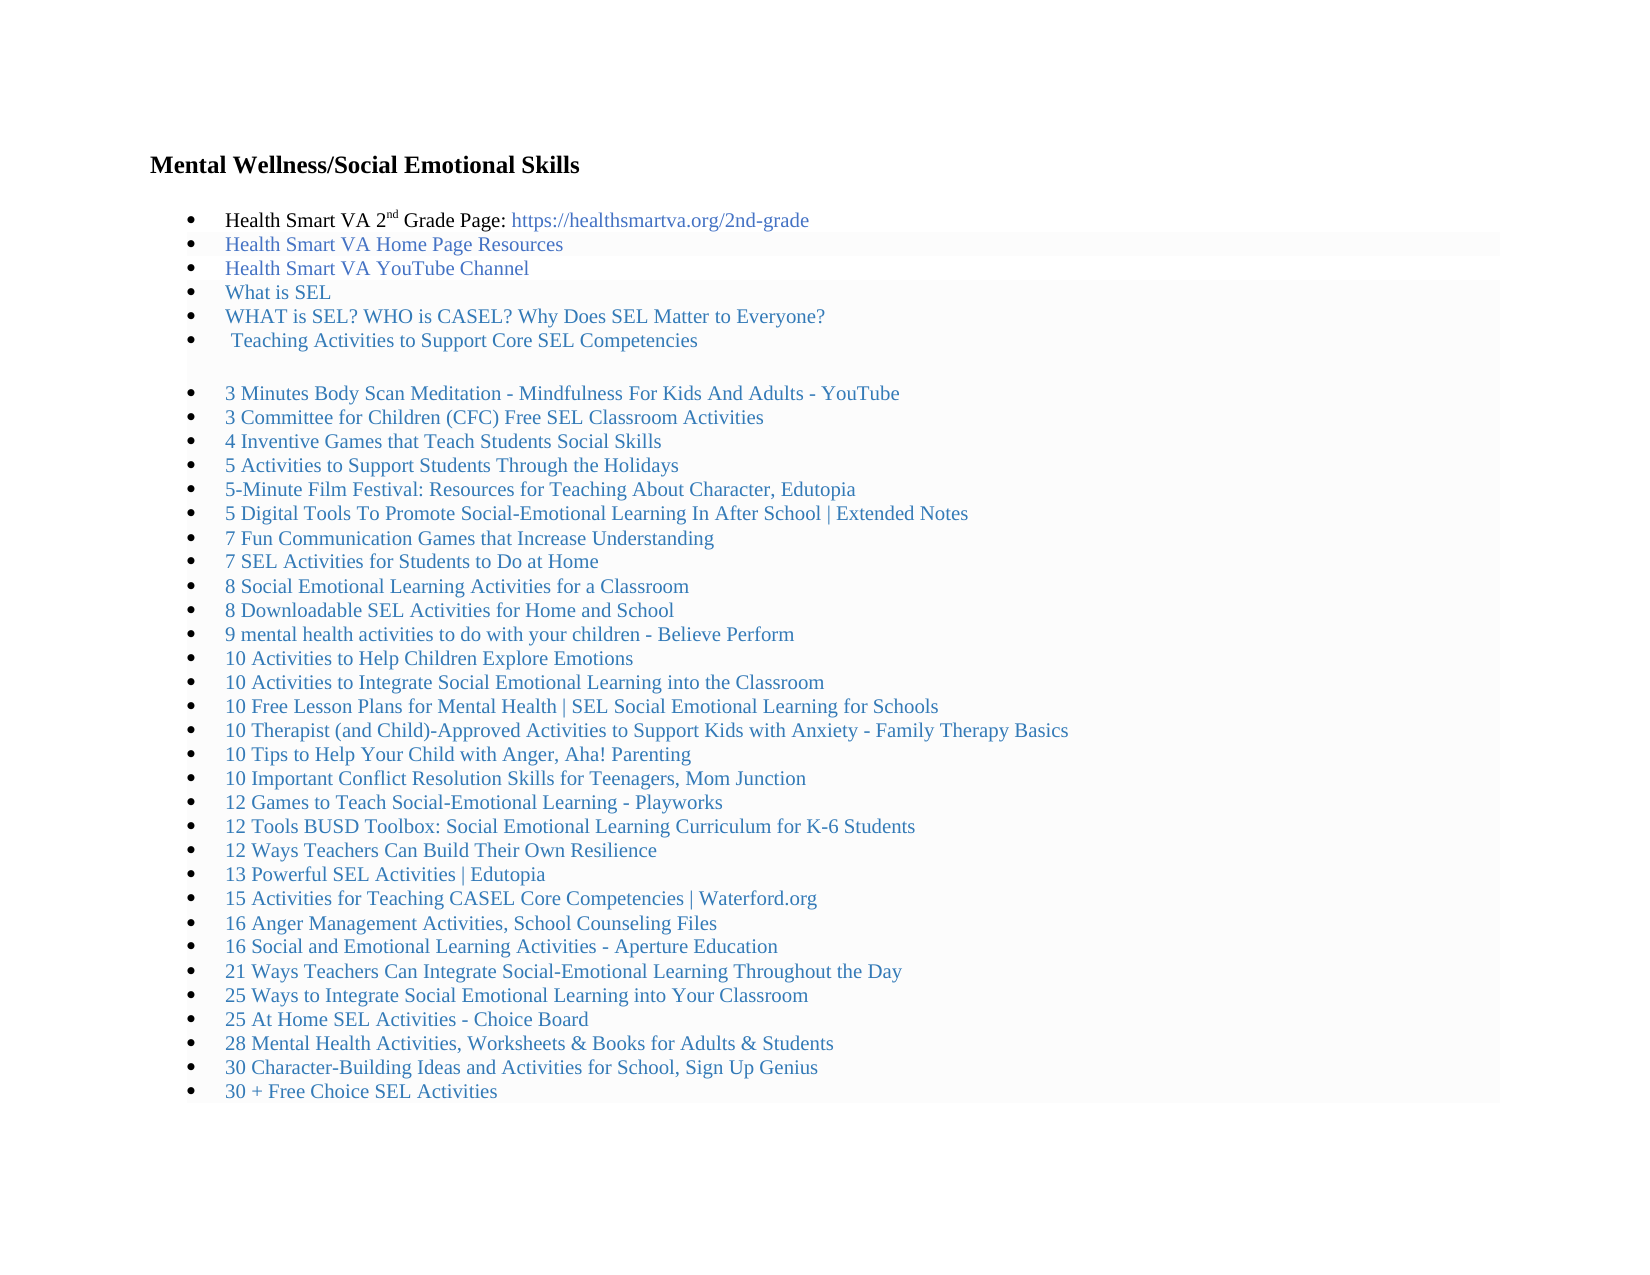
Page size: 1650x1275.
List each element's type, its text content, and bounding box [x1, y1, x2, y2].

list 21 Ways Teachers Can Integrate Social-Emotional Learning Throughout the Day [187, 958, 1500, 983]
list 28 Mental Health Activities, Worksheets & Books for Adults & Students [187, 1031, 1500, 1055]
list 8 Downloadable SEL Activities for Home and School [187, 598, 1500, 622]
list Health Smart VA 2nd Grade Page: https://healthsmartva.org/2nd-grade [187, 207, 1500, 232]
list 10 Activities to Integrate Social Emotional Learning into the Classroom [187, 670, 1500, 694]
list 13 Powerful SEL Activities | Edutopia [187, 862, 1500, 886]
list 5 Digital Tools To Promote Social-Emotional Learning In After School | Extended Notes [187, 501, 1500, 525]
list Health Smart VA Home Page Resources [187, 232, 1500, 256]
list What is SEL [187, 280, 1500, 304]
list 8 Social Emotional Learning Activities for a Classroom [187, 573, 1500, 598]
list Health Smart VA YouTube Channel [187, 256, 1500, 280]
list 30 + Free Choice SEL Activities [187, 1079, 1500, 1103]
text Mental Wellness/Social Emotional Skills [150, 150, 1500, 179]
list 3 Committee for Children (CFC) Free SEL Classroom Activities [187, 405, 1500, 429]
list 10 Free Lesson Plans for Mental Health | SEL Social Emotional Learning for Schools [187, 694, 1500, 718]
list 9 mental health activities to do with your children - Believe Perform [187, 622, 1500, 646]
list 25 Ways to Integrate Social Emotional Learning into Your Classroom [187, 983, 1500, 1007]
list 16 Anger Management Activities, School Counseling Files [187, 910, 1500, 934]
list 4 Inventive Games that Teach Students Social Skills [187, 429, 1500, 453]
list WHAT is SEL? WHO is CASEL? Why Does SEL Matter to Everyone? [187, 304, 1500, 328]
list 10 Important Conflict Resolution Skills for Teenagers, Mom Junction [187, 766, 1500, 790]
list 10 Activities to Help Children Explore Emotions [187, 646, 1500, 670]
list 16 Social and Emotional Learning Activities - Aperture Education [187, 934, 1500, 958]
list 12 Tools BUSD Toolbox: Social Emotional Learning Curriculum for K-6 Students [187, 814, 1500, 838]
list 12 Games to Teach Social-Emotional Learning - Playworks [187, 790, 1500, 814]
list 12 Ways Teachers Can Build Their Own Resilience [187, 838, 1500, 862]
list 25 At Home SEL Activities - Choice Board [187, 1007, 1500, 1031]
list Teaching Activities to Support Core SEL Competencies [187, 328, 1500, 352]
list 10 Therapist (and Child)-Approved Activities to Support Kids with Anxiety - Family Therapy Basics [187, 718, 1500, 742]
list 15 Activities for Teaching CASEL Core Competencies | Waterford.org [187, 886, 1500, 910]
list 10 Tips to Help Your Child with Anger, Aha! Parenting [187, 742, 1500, 766]
list 7 SEL Activities for Students to Do at Home [187, 549, 1500, 573]
list 5 Activities to Support Students Through the Holidays [187, 453, 1500, 477]
list 7 Fun Communication Games that Increase Understanding [187, 525, 1500, 549]
list 3 Minutes Body Scan Meditation - Mindfulness For Kids And Adults - YouTube [187, 381, 1500, 405]
list 5-Minute Film Festival: Resources for Teaching About Character, Edutopia [187, 477, 1500, 501]
list 30 Character-Building Ideas and Activities for School, Sign Up Genius [187, 1055, 1500, 1079]
